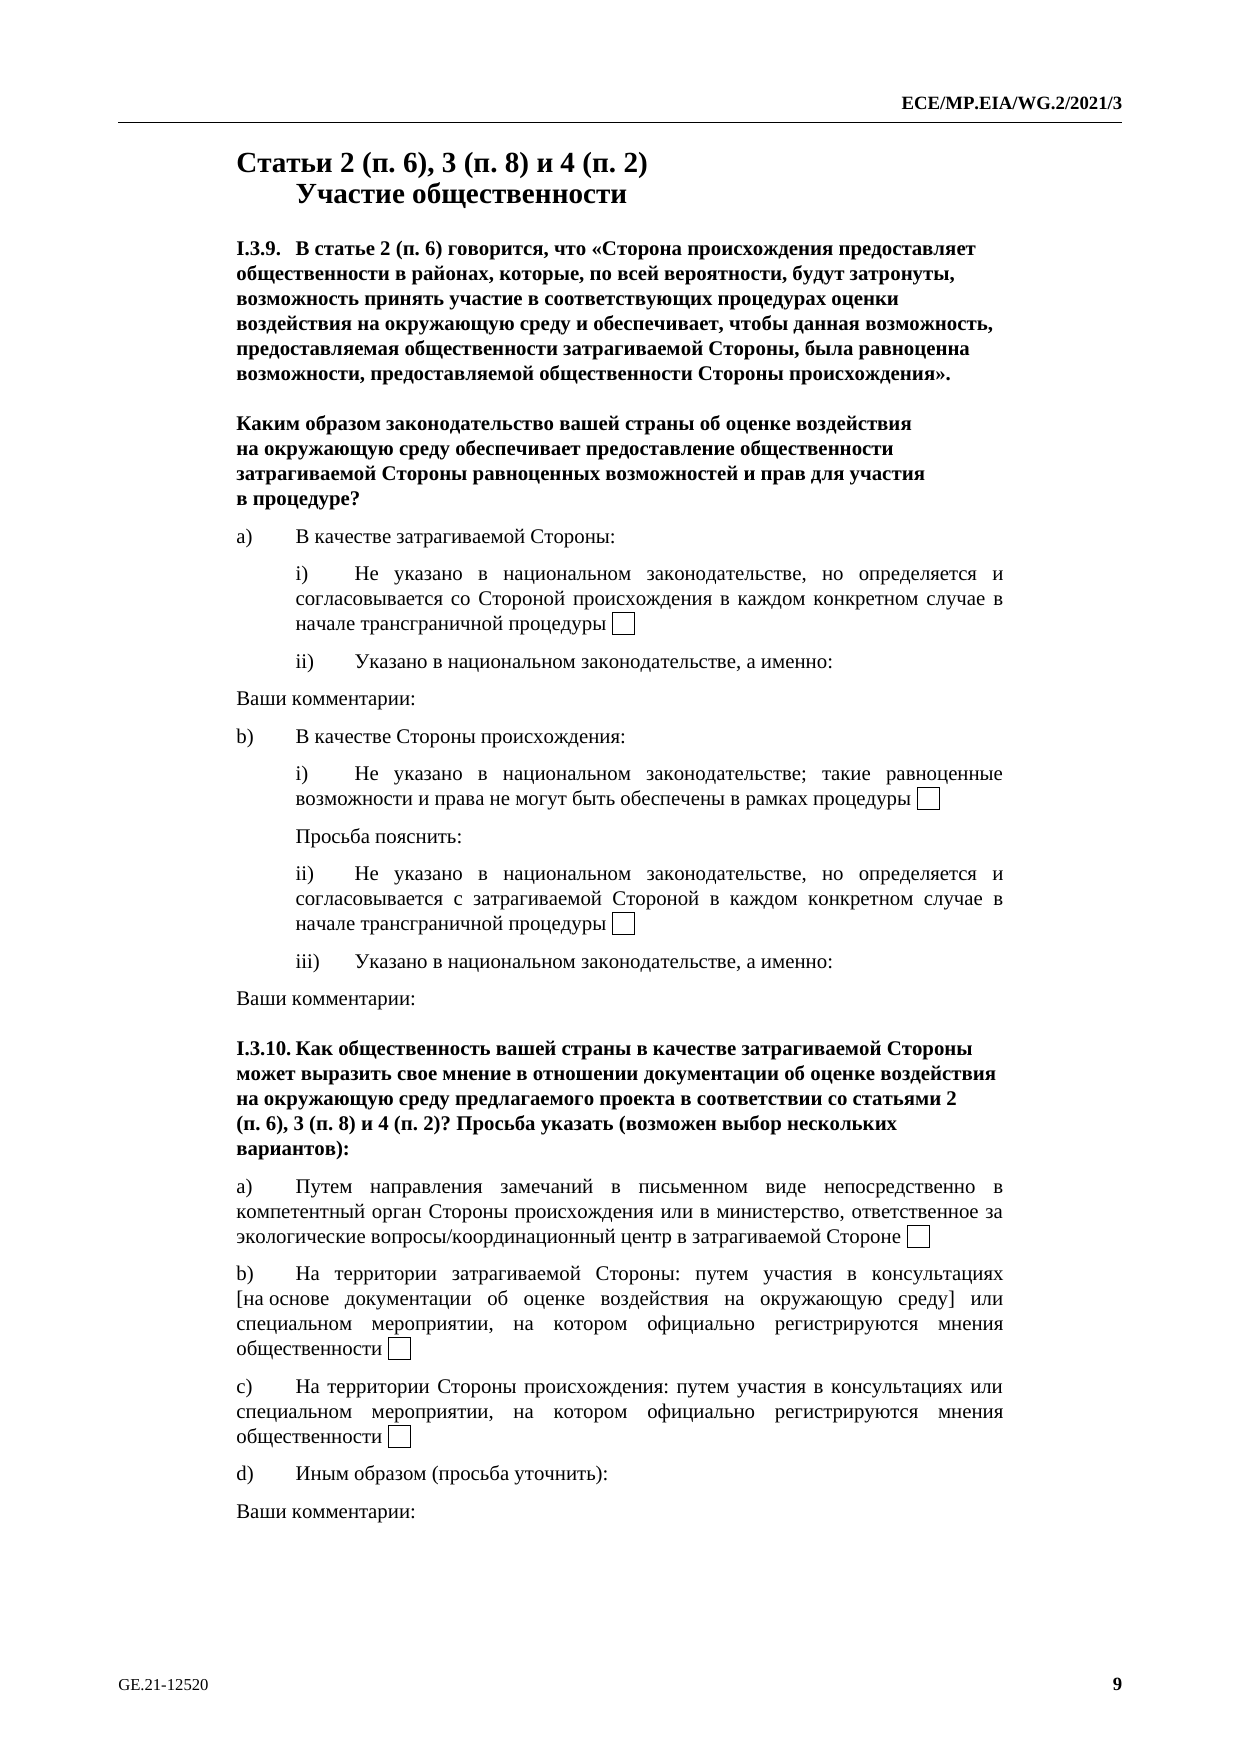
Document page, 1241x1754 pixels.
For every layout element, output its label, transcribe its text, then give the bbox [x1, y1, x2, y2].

text Каким образом законодательство вашей страны об оценке воздействия на окружающую среду обеспечивает предоставление общественности затрагиваемой Стороны равноценных возможностей и прав для участия в процедуре? [118, 410, 1004, 510]
text c) На территории Стороны происхождения: путем участия в консультациях или специальном мероприятии, на котором официально регистрируются мнения общественности [236, 1373, 1004, 1448]
text I.3.9. В статье 2 (п. 6) говорится, что «Сторона происхождения предоставляет общественности в районах, которые, по всей вероятности, будут затронуты, возможность принять участие в соответствующих процедурах оценки воздействия на окружающую среду и обеспечивает, чтобы данная возможность, предоставляемая общественности затрагиваемой Стороны, была равноценна возможности, предоставляемой общественности Стороны происхождения». [118, 235, 1004, 385]
text Просьба пояснить: [236, 823, 1004, 848]
text ii) Указано в национальном законодательстве, а именно: [295, 648, 1004, 673]
text Статьи 2 (п. 6), 3 (п. 8) и 4 (п. 2) Участие общественности [118, 148, 1004, 210]
text i) Не указано в национальном законодательстве, но определяется и согласовывается со Стороной происхождения в каждом конкретном случае в начале трансграничной процедуры [295, 560, 1004, 635]
text Ваши комментарии: [236, 985, 1004, 1010]
text i) Не указано в национальном законодательстве; такие равноценные возможности и права не могут быть обеспечены в рамках процедуры [295, 760, 1004, 810]
text iii) Указано в национальном законодательстве, а именно: [295, 948, 1004, 973]
text I.3.10. Как общественность вашей страны в качестве затрагиваемой Стороны может выразить свое мнение в отношении документации об оценке воздействия на окружающую среду предлагаемого проекта в соответствии со статьями 2 (п. 6), 3 (п. 8) и 4 (п. 2)? Просьба указать (возможен выбор нескольких вариантов): [118, 1035, 1004, 1160]
text Ваши комментарии: [236, 685, 1004, 710]
text d) Иным образом (просьба уточнить): [236, 1460, 1004, 1485]
text ii) Не указано в национальном законодательстве, но определяется и согласовывается с затрагиваемой Стороной в каждом конкретном случае в начале трансграничной процедуры [295, 860, 1004, 935]
text b) На территории затрагиваемой Стороны: путем участия в консультациях [на основе документации об оценке воздействия на окружающую среду] или специальном мероприятии, на котором официально регистрируются мнения общественности [236, 1260, 1004, 1360]
text a) В качестве затрагиваемой Стороны: [236, 523, 1004, 548]
text a) Путем направления замечаний в письменном виде непосредственно в компетентный орган Стороны происхождения или в министерство, ответственное за экологические вопросы/координационный центр в затрагиваемой Стороне [236, 1173, 1004, 1248]
text b) В качестве Стороны происхождения: [236, 723, 1004, 748]
text Ваши комментарии: [236, 1498, 1004, 1523]
